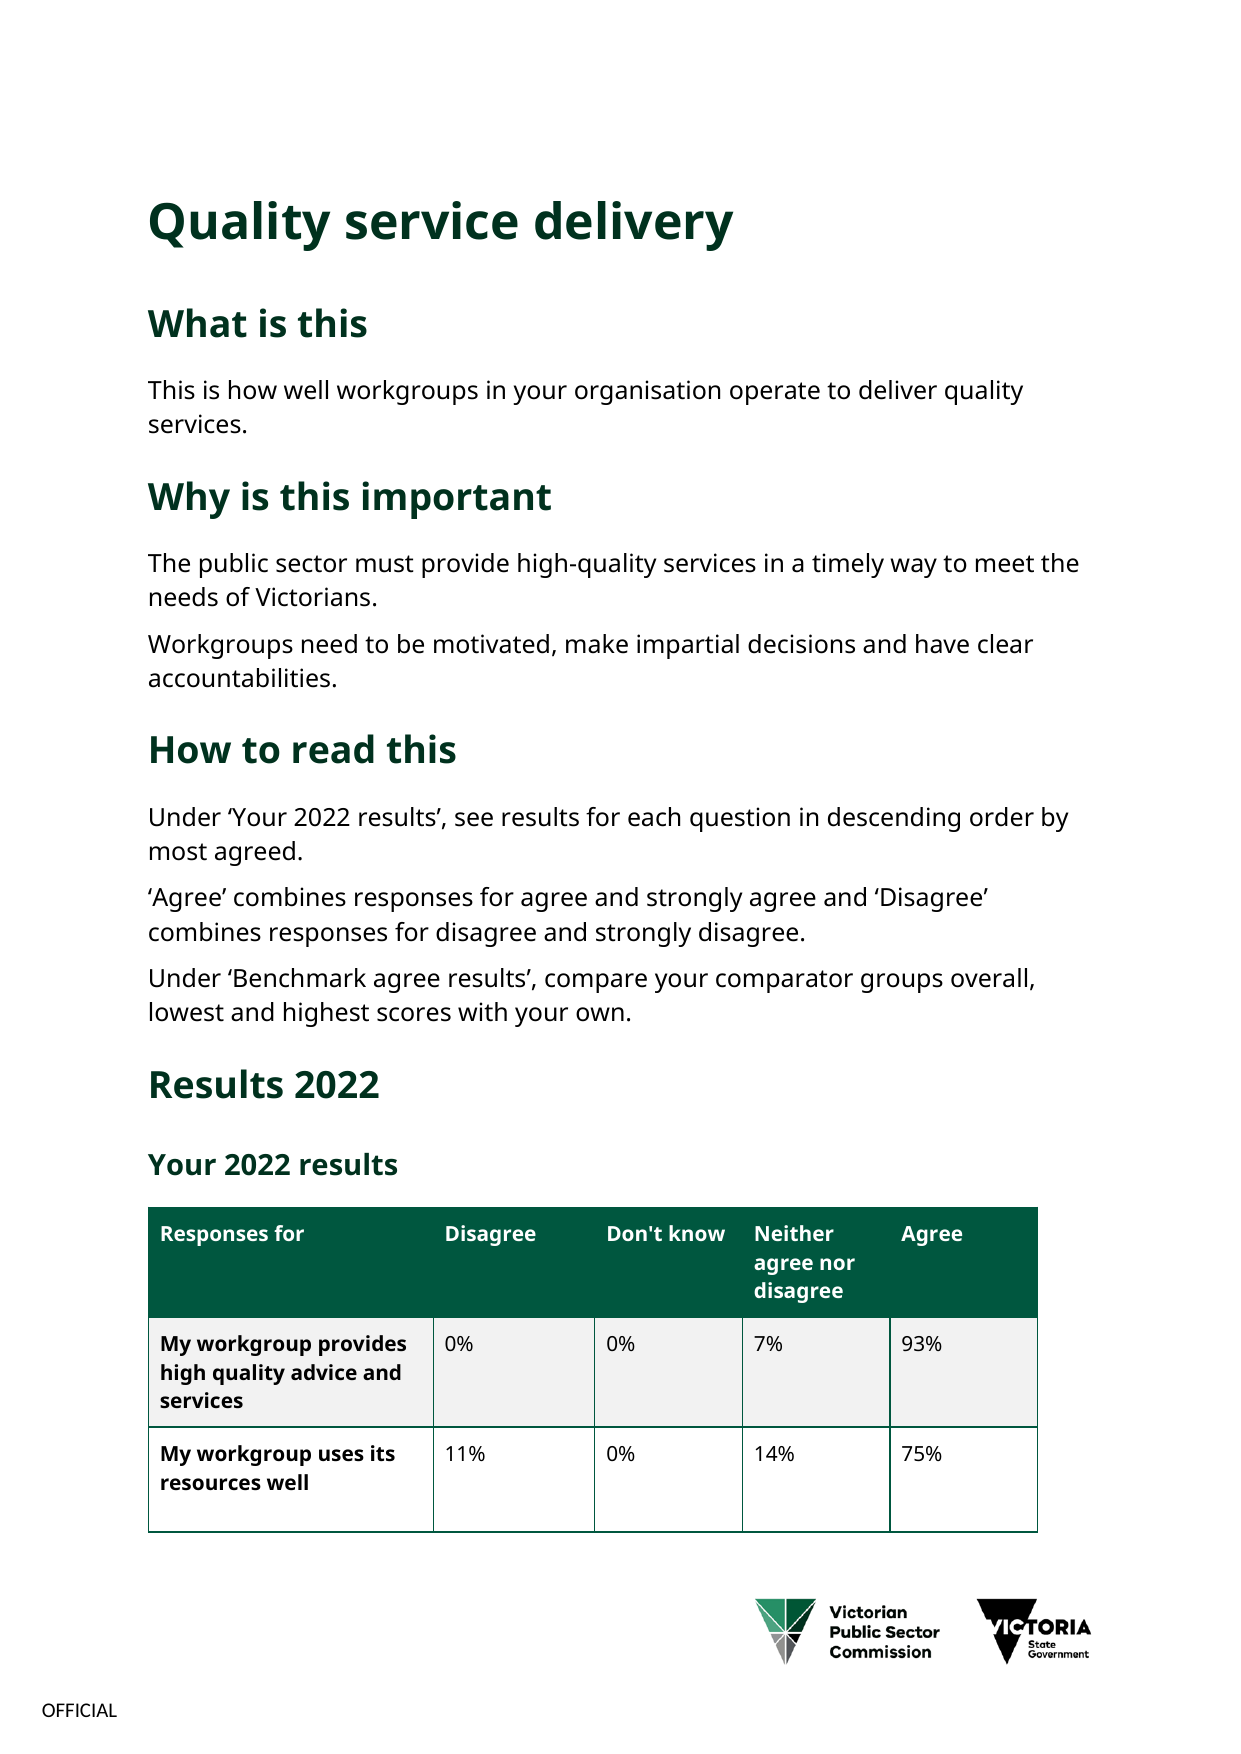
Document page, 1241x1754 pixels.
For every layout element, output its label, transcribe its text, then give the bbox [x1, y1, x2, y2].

table_cell 0% [595, 1318, 742, 1426]
subtitle Why is this important [148, 470, 1092, 521]
text The public sector must provide high-quality services in a timely way to meet the needs of Victorians. [148, 546, 1092, 614]
table_cell 75% [891, 1428, 1037, 1531]
table_header Neither agree nor disagree [743, 1208, 889, 1317]
table_cell 93% [891, 1318, 1037, 1426]
table_cell 11% [434, 1428, 594, 1531]
table_cell My workgroup provides high quality advice and services [149, 1318, 433, 1426]
text ‘Agree’ combines responses for agree and strongly agree and ‘Disagree’ combines responses for disagree and strongly disagree. [148, 880, 1092, 948]
text Under ‘Benchmark agree results’, compare your comparator groups overall, lowest and highest scores with your own. [148, 961, 1092, 1029]
subtitle Results 2022 [148, 1058, 1092, 1109]
text Under ‘Your 2022 results’, see results for each question in descending order by most agreed. [148, 799, 1092, 868]
table_cell 0% [595, 1428, 742, 1531]
table_cell My workgroup uses its resources well [149, 1428, 433, 1531]
table_cell 7% [743, 1318, 889, 1426]
table_header Responses for [149, 1208, 433, 1317]
subtitle What is this [148, 297, 1092, 348]
table_header Agree [891, 1208, 1037, 1317]
subtitle Quality service delivery [148, 186, 1092, 254]
text This is how well workgroups in your organisation operate to deliver quality services. [148, 373, 1092, 441]
table_cell 14% [743, 1428, 889, 1531]
table_header Don't know [595, 1208, 742, 1317]
picture [754, 1598, 1093, 1666]
text Workgroups need to be motivated, make impartial decisions and have clear accountabilities. [148, 626, 1092, 694]
subtitle How to read this [148, 724, 1092, 775]
table_header Disagree [434, 1208, 594, 1317]
subtitle Your 2022 results [148, 1144, 1092, 1184]
table_cell 0% [434, 1318, 594, 1426]
